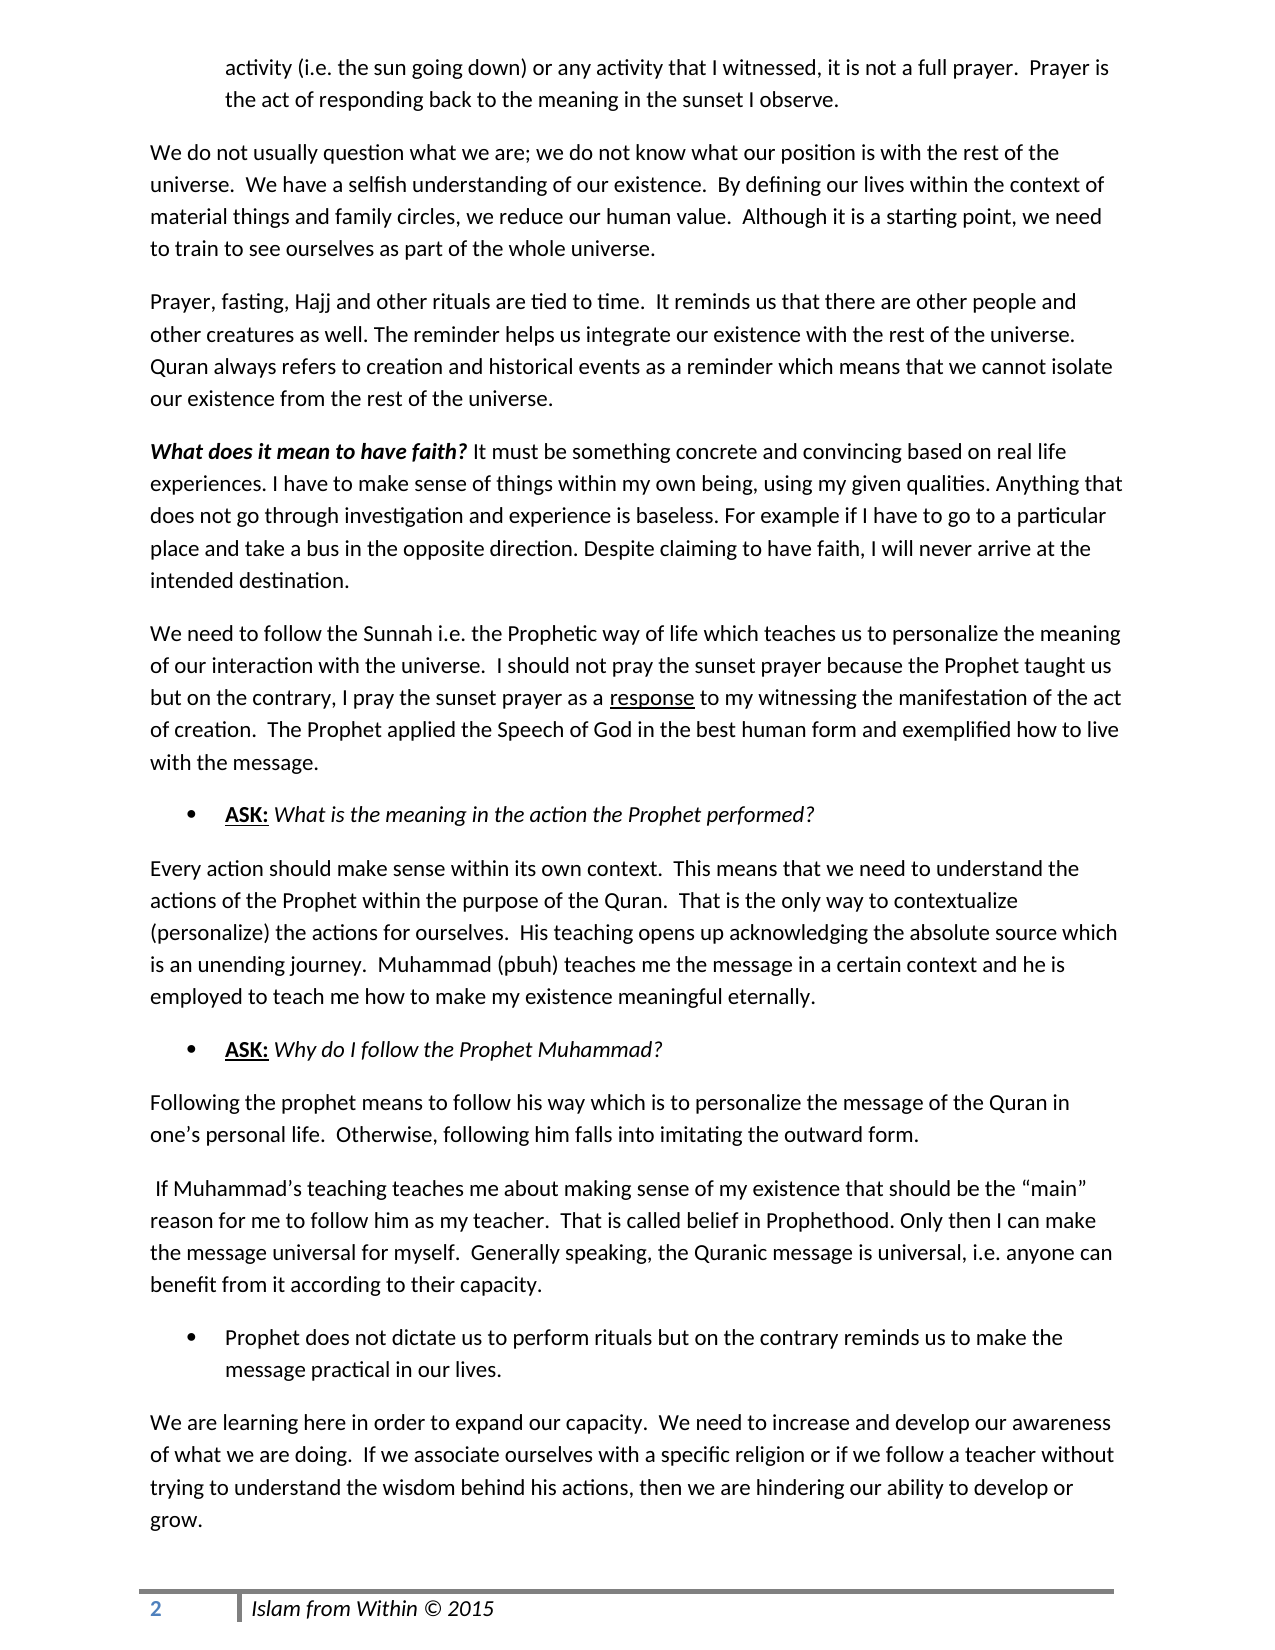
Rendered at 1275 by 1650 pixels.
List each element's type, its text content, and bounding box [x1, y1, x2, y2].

text We are learning here in order to expand our capacity. We need to increase and develop our awareness of what we are doing. If we associate ourselves with a specific religion or if we follow a teacher without trying to understand the wisdom behind his actions, then we are hindering our ability to develop or grow. [150, 1408, 1125, 1533]
text We do not usually question what we are; we do not know what our position is with the rest of the universe. We have a selfish understanding of our existence. By defining our lives within the context of material things and family circles, we reduce our human value. Although it is a starting point, we need to train to see ourselves as part of the whole universe. [150, 138, 1125, 262]
list Prophet does not dictate us to perform rituals but on the contrary reminds us to make the message practical in our lives. [187, 1323, 1125, 1383]
text Following the prophet means to follow his way which is to personalize the message of the Quran in one’s personal life. Otherwise, following him falls into imitating the outward form. [150, 1088, 1125, 1149]
list ASK: Why do I follow the Prophet Muhammad? [187, 1035, 1125, 1063]
list ASK: What is the meaning in the action the Prophet performed? [187, 801, 1125, 829]
text If Muhammad’s teaching teaches me about making sense of my existence that should be the “main” reason for me to follow him as my teacher. That is called belief in Prophethood. Only then I can make the message universal for myself. Generally speaking, the Quranic message is universal, i.e. anyone can benefit from it according to their capacity. [150, 1174, 1125, 1298]
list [187, 53, 1125, 113]
text Prayer, fasting, Hajj and other rituals are tied to time. It reminds us that there are other people and other creatures as well. The reminder helps us integrate our existence with the rest of the universe. Quran always refers to creation and historical events as a reminder which means that we cannot isolate our existence from the rest of the universe. [150, 287, 1125, 412]
text Every action should make sense within its own context. This means that we need to understand the actions of the Prophet within the purpose of the Quran. That is the only way to contextualize (personalize) the actions for ourselves. His teaching opens up acknowledging the absolute source which is an unending journey. Muhammad (pbuh) teaches me the message in a certain context and he is employed to teach me how to make my existence meaningful eternally. [150, 854, 1125, 1010]
text We need to follow the Sunnah i.e. the Prophetic way of life which teaches us to personalize the meaning of our interaction with the universe. I should not pray the sunset prayer because the Prophet taught us but on the contrary, I pray the sunset prayer as a response to my witnessing the manifestation of the act of creation. The Prophet applied the Speech of God in the best human form and exemplified how to live with the message. [150, 619, 1125, 776]
text What does it mean to have faith? It must be something concrete and convincing based on real life experiences. I have to make sense of things within my own being, using my given qualities. Anything that does not go through investigation and experience is baseless. For example if I have to go to a particular place and take a bus in the opposite direction. Despite claiming to have faith, I will never arrive at the intended destination. [150, 437, 1125, 594]
